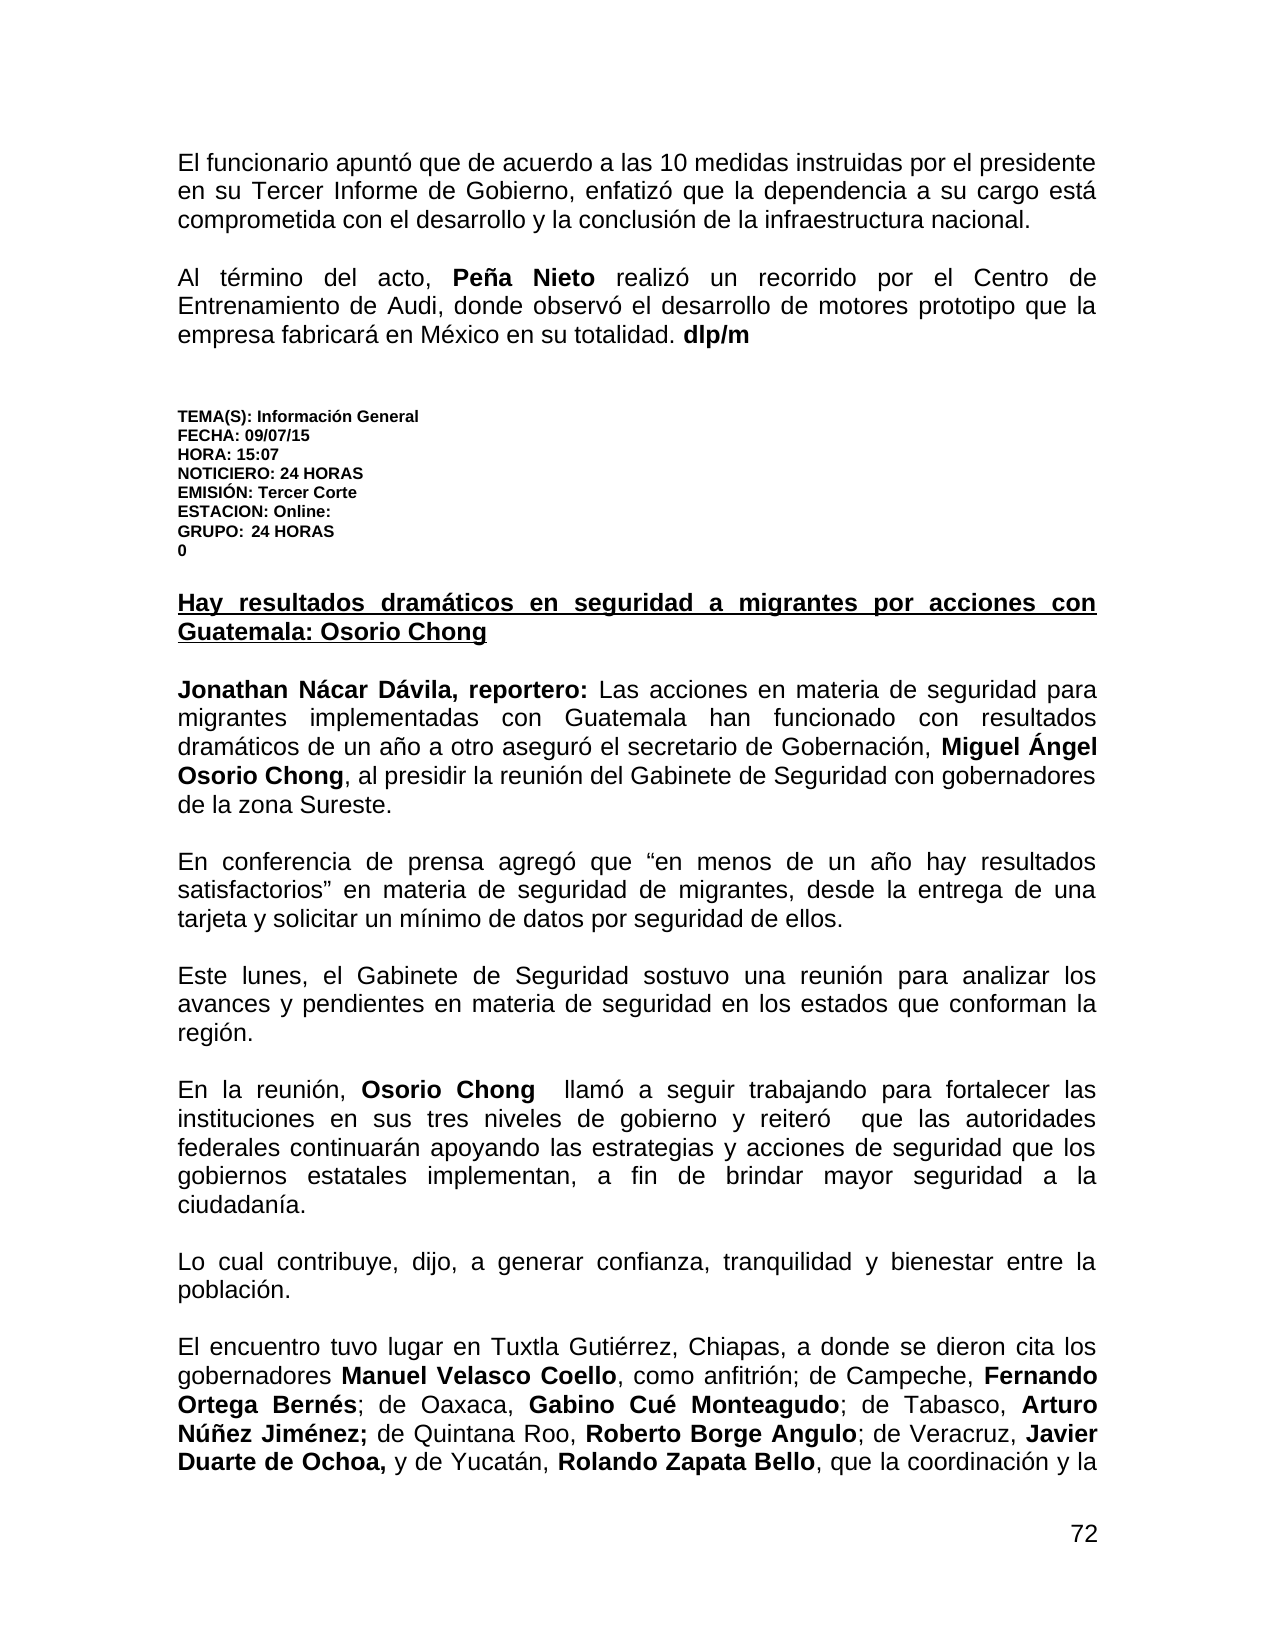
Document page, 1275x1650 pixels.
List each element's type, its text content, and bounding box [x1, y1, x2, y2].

text El funcionario apuntó que de acuerdo a las 10 medidas instruidas por el presidente en su Tercer Informe de Gobierno, enfatizó que la dependencia a su cargo está comprometida con el desarrollo y la conclusión de la infraestructura nacional. [177, 148, 1098, 234]
text Este lunes, el Gabinete de Seguridad sostuvo una reunión para analizar los avances y pendientes en materia de seguridad en los estados que conforman la región. [177, 961, 1098, 1047]
text Jonathan Nácar Dávila, reportero: Las acciones en materia de seguridad para migrantes implementadas con Guatemala han funcionado con resultados dramáticos de un año a otro aseguró el secretario de Gobernación, Miguel Ángel Osorio Chong, al presidir la reunión del Gabinete de Seguridad con gobernadores de la zona Sureste. [177, 675, 1098, 818]
text Hay resultados dramáticos en seguridad a migrantes por acciones con Guatemala: Osorio Chong [177, 588, 1098, 646]
text En conferencia de prensa agregó que “en menos de un año hay resultados satisfactorios” en materia de seguridad de migrantes, desde la entrega de una tarjeta y solicitar un mínimo de datos por seguridad de ellos. [177, 846, 1098, 933]
text Lo cual contribuye, dijo, a generar confianza, tranquilidad y bienestar entre la población. [177, 1247, 1098, 1304]
text HORA: 15:07 [177, 445, 1098, 464]
text GRUPO: 24 HORAS [177, 521, 1098, 541]
text En la reunión, Osorio Chong llamó a seguir trabajando para fortalecer las instituciones en sus tres niveles de gobierno y reiteró que las autoridades federales continuarán apoyando las estrategias y acciones de seguridad que los gobiernos estatales implementan, a fin de brindar mayor seguridad a la ciudadanía. [177, 1075, 1098, 1219]
text NOTICIERO: 24 HORAS [177, 464, 1098, 483]
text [177, 1332, 1098, 1476]
text FECHA: 09/07/15 [177, 426, 1098, 445]
text 0 [177, 541, 1098, 560]
text TEMA(S): Información General [177, 406, 1098, 426]
text ESTACION: Online: [177, 502, 1098, 521]
text EMISIÓN: Tercer Corte [177, 483, 1098, 502]
text Al término del acto, Peña Nieto realizó un recorrido por el Centro de Entrenamiento de Audi, donde observó el desarrollo de motores prototipo que la empresa fabricará en México en su totalidad. dlp/m [177, 263, 1098, 349]
